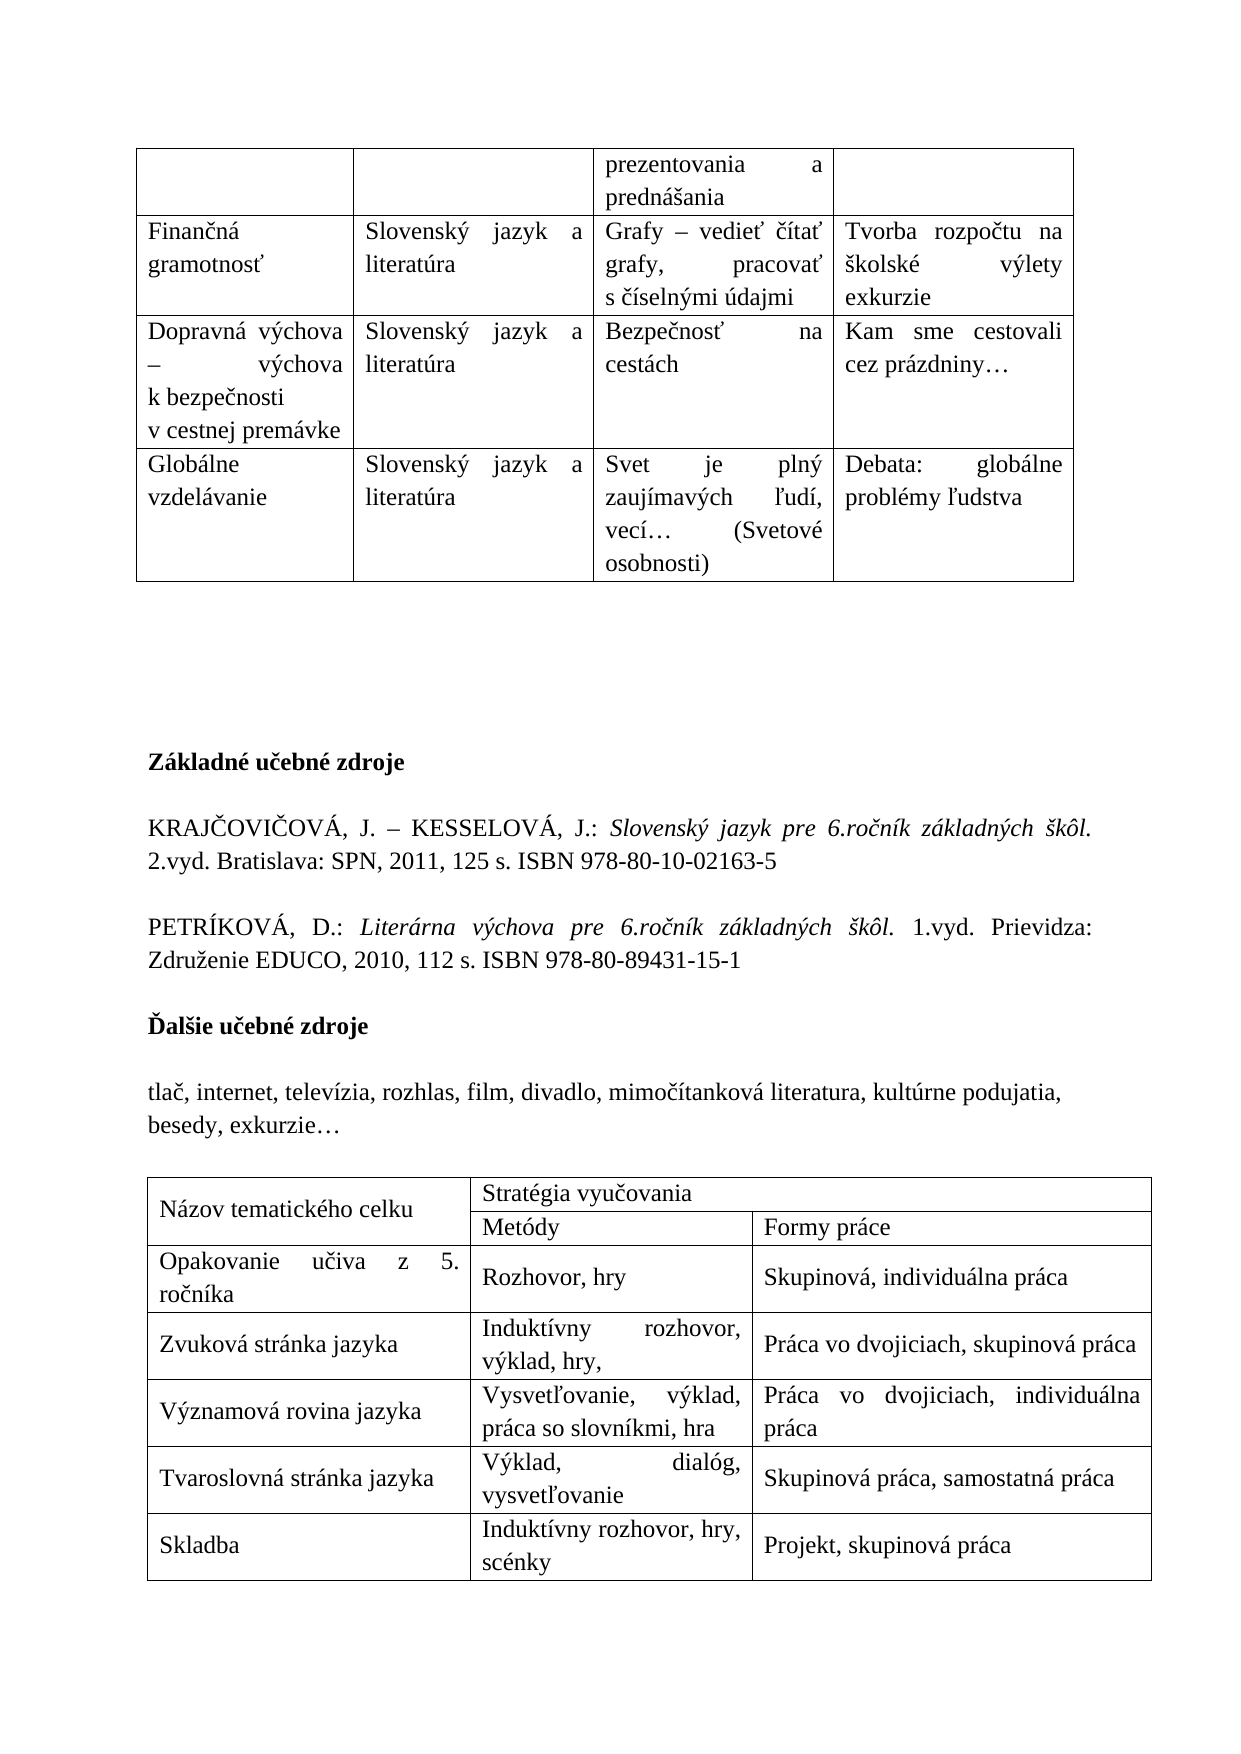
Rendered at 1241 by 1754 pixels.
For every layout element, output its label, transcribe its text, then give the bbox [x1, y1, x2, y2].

text PETRÍKOVÁ, D.: Literárna výchova pre 6.ročník základných škôl. 1.vyd. Prievidza: Združenie EDUCO, 2010, 112 s. ISBN 978-80-89431-15-1 [148, 912, 1092, 974]
table_cell Slovenský jazyk a literatúra [354, 449, 593, 581]
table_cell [834, 149, 1073, 215]
table_cell Dopravná výchova – výchova k bezpečnosti v cestnej premávke [137, 316, 353, 448]
table_cell Práca vo dvojiciach, skupinová práca [753, 1313, 1151, 1379]
table_cell Skupinová, individuálna práca [753, 1246, 1151, 1312]
table_cell Kam sme cestovali cez prázdniny… [834, 316, 1073, 448]
table_cell Rozhovor, hry [471, 1246, 752, 1312]
table_cell Skladba [148, 1514, 470, 1580]
text besedy, exkurzie… [148, 1111, 1092, 1139]
table_cell Projekt, skupinová práca [753, 1514, 1151, 1580]
table_cell Finančná gramotnosť [137, 216, 353, 315]
table_cell Formy práce [753, 1212, 1151, 1245]
table_cell Slovenský jazyk a literatúra [354, 316, 593, 448]
table_cell Debata: globálne problémy ľudstva [834, 449, 1073, 581]
table_cell Významová rovina jazyka [148, 1380, 470, 1446]
table_cell Grafy – vedieť čítať grafy, pracovať s číselnými údajmi [594, 216, 833, 315]
table_cell Metódy [471, 1212, 752, 1245]
table_header Názov tematického celku [148, 1178, 470, 1245]
table_cell Induktívny rozhovor, výklad, hry, [471, 1313, 752, 1379]
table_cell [137, 149, 353, 215]
text KRAJČOVIČOVÁ, J. – KESSELOVÁ, J.: Slovenský jazyk pre 6.ročník základných škôl. 2.vyd. Bratislava: SPN, 2011, 125 s. ISBN 978-80-10-02163-5 [148, 813, 1092, 875]
table_cell Slovenský jazyk a literatúra [354, 216, 593, 315]
text tlač, internet, televízia, rozhlas, film, divadlo, mimočítanková literatura, kultúrne podujatia, [148, 1077, 1092, 1106]
table_cell Vysvetľovanie, výklad, práca so slovníkmi, hra [471, 1380, 752, 1446]
table_cell Tvaroslovná stránka jazyka [148, 1447, 470, 1513]
table_cell Tvorba rozpočtu na školské výlety exkurzie [834, 216, 1073, 315]
table_cell Globálne vzdelávanie [137, 449, 353, 581]
table_cell Induktívny rozhovor, hry, scénky [471, 1514, 752, 1580]
table_header Stratégia vyučovania [471, 1178, 1151, 1211]
table_cell Svet je plný zaujímavých ľudí, vecí… (Svetové osobnosti) [594, 449, 833, 581]
table_cell Výklad, dialóg, vysvetľovanie [471, 1447, 752, 1513]
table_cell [354, 149, 593, 215]
text Ďalšie učebné zdroje [148, 1011, 1092, 1040]
table_cell Zvuková stránka jazyka [148, 1313, 470, 1379]
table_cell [594, 149, 833, 215]
table_cell Práca vo dvojiciach, individuálna práca [753, 1380, 1151, 1446]
table_cell Bezpečnosť na cestách [594, 316, 833, 448]
table_cell Skupinová práca, samostatná práca [753, 1447, 1151, 1513]
table_cell Opakovanie učiva z 5. ročníka [148, 1246, 470, 1312]
text Základné učebné zdroje [148, 747, 1092, 776]
